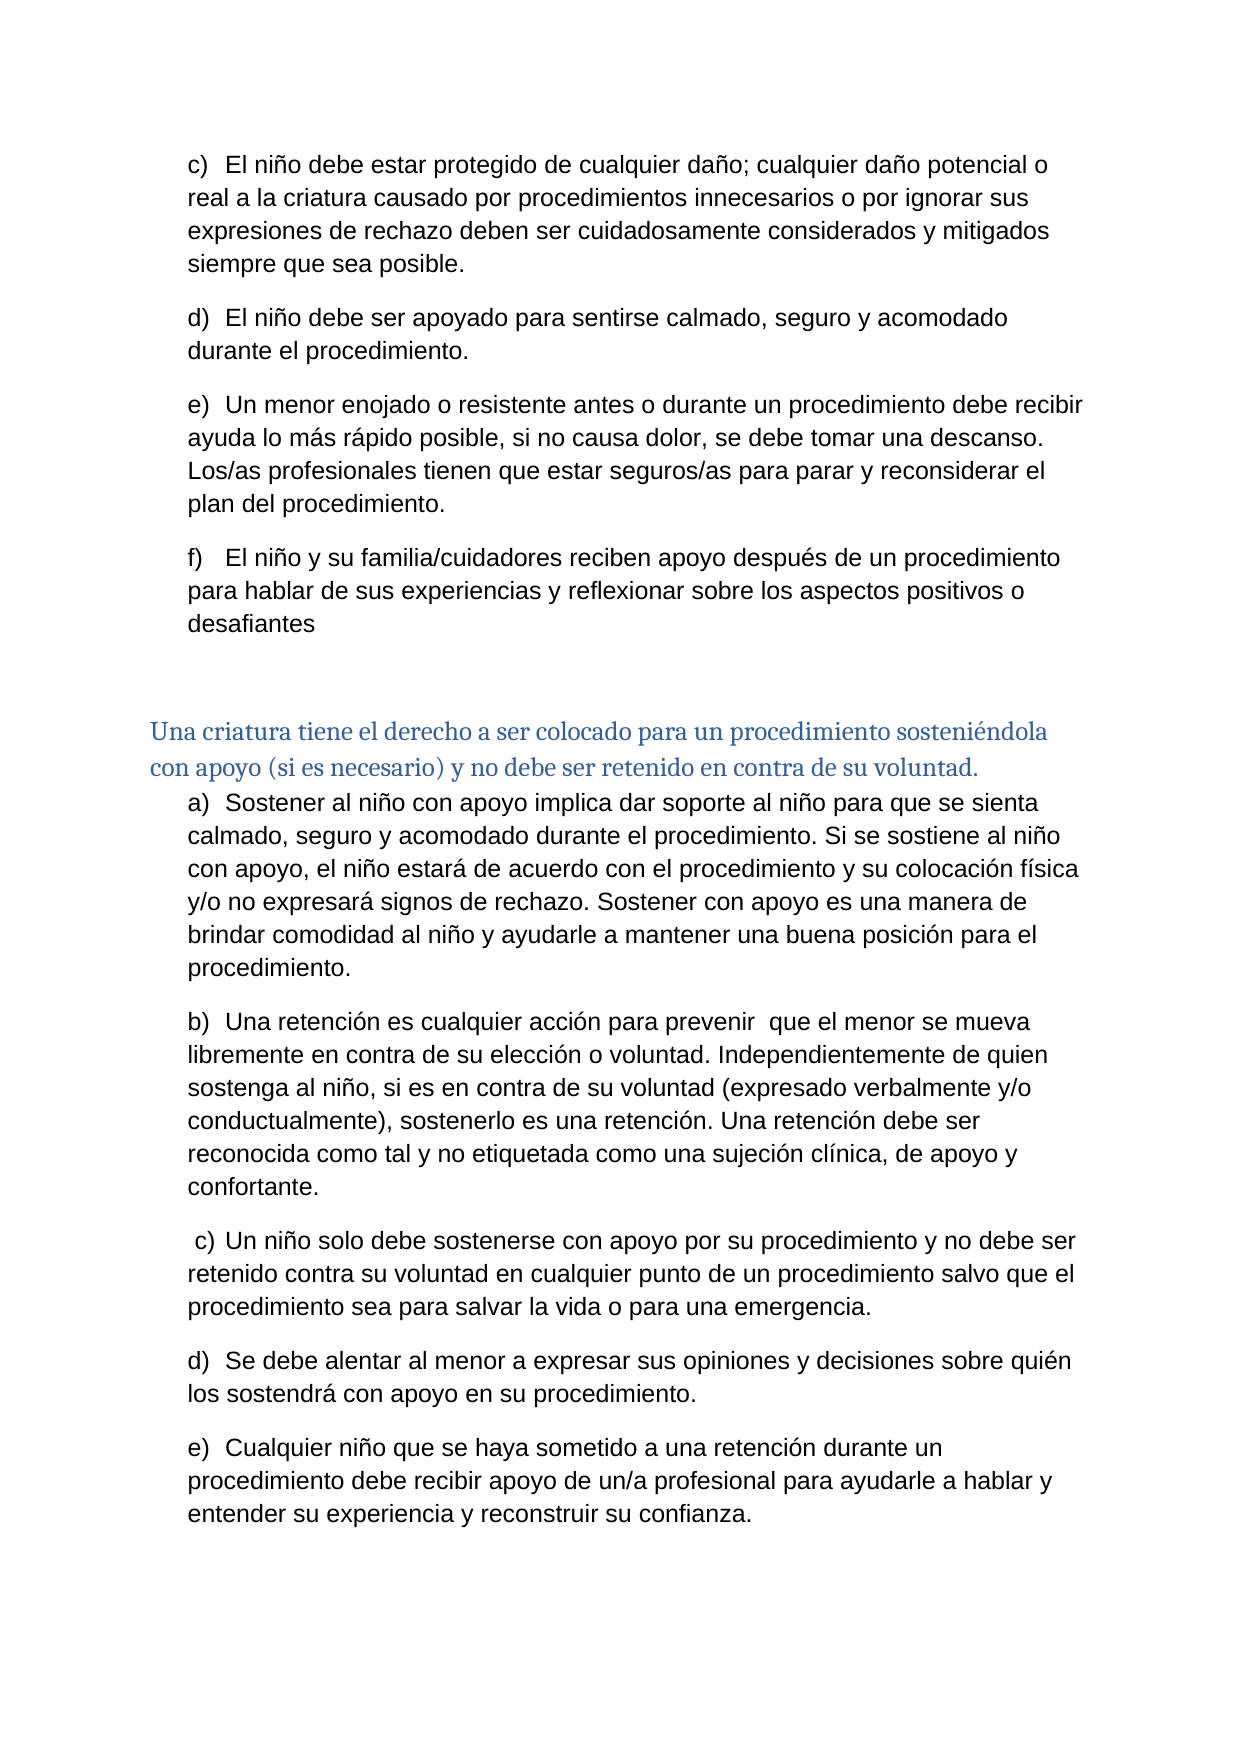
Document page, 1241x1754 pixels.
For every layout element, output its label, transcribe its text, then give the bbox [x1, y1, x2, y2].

text c) Un niño solo debe sostenerse con apoyo por su procedimiento y no debe ser retenido contra su voluntad en cualquier punto de un procedimiento salvo que el procedimiento sea para salvar la vida o para una emergencia. [187, 1226, 1090, 1321]
text a) Sostener al niño con apoyo implica dar soporte al niño para que se sienta calmado, seguro y acomodado durante el procedimiento. Si se sostiene al niño con apoyo, el niño estará de acuerdo con el procedimiento y su colocación física y/o no expresará signos de rechazo. Sostener con apoyo es una manera de brindar comodidad al niño y ayudarle a mantener una buena posición para el procedimiento. [187, 788, 1090, 982]
text e) Cualquier niño que se haya sometido a una retención durante un procedimiento debe recibir apoyo de un/a profesional para ayudarle a hablar y entender su experiencia y reconstruir su confianza. [187, 1433, 1090, 1527]
text c) El niño debe estar protegido de cualquier daño; cualquier daño potencial o real a la criatura causado por procedimientos innecesarios o por ignorar sus expresiones de rechazo deben ser cuidadosamente considerados y mitigados siempre que sea posible. [187, 150, 1090, 278]
text d) El niño debe ser apoyado para sentirse calmado, seguro y acomodado durante el procedimiento. [187, 303, 1090, 365]
text e) Un menor enojado o resistente antes o durante un procedimiento debe recibir ayuda lo más rápido posible, si no causa dolor, se debe tomar una descanso. Los/as profesionales tienen que estar seguros/as para parar y reconsiderar el plan del procedimiento. [187, 390, 1090, 518]
text b) Una retención es cualquier acción para prevenir que el menor se mueva libremente en contra de su elección o voluntad. Independientemente de quien sostenga al niño, si es en contra de su voluntad (expresado verbalmente y/o conductualmente), sostenerlo es una retención. Una retención debe ser reconocida como tal y no etiquetada como una sujeción clínica, de apoyo y confortante. [187, 1007, 1090, 1201]
text f) El niño y su familia/cuidadores reciben apoyo después de un procedimiento para hablar de sus experiencias y reflexionar sobre los aspectos positivos o desafiantes [187, 543, 1090, 637]
text d) Se debe alentar al menor a expresar sus opiniones y decisiones sobre quién los sostendrá con apoyo en su procedimiento. [187, 1346, 1090, 1407]
subtitle Una criatura tiene el derecho a ser colocado para un procedimiento sosteniéndola con apoyo (si es necesario) y no debe ser retenido en contra de su voluntad. [150, 716, 1090, 783]
